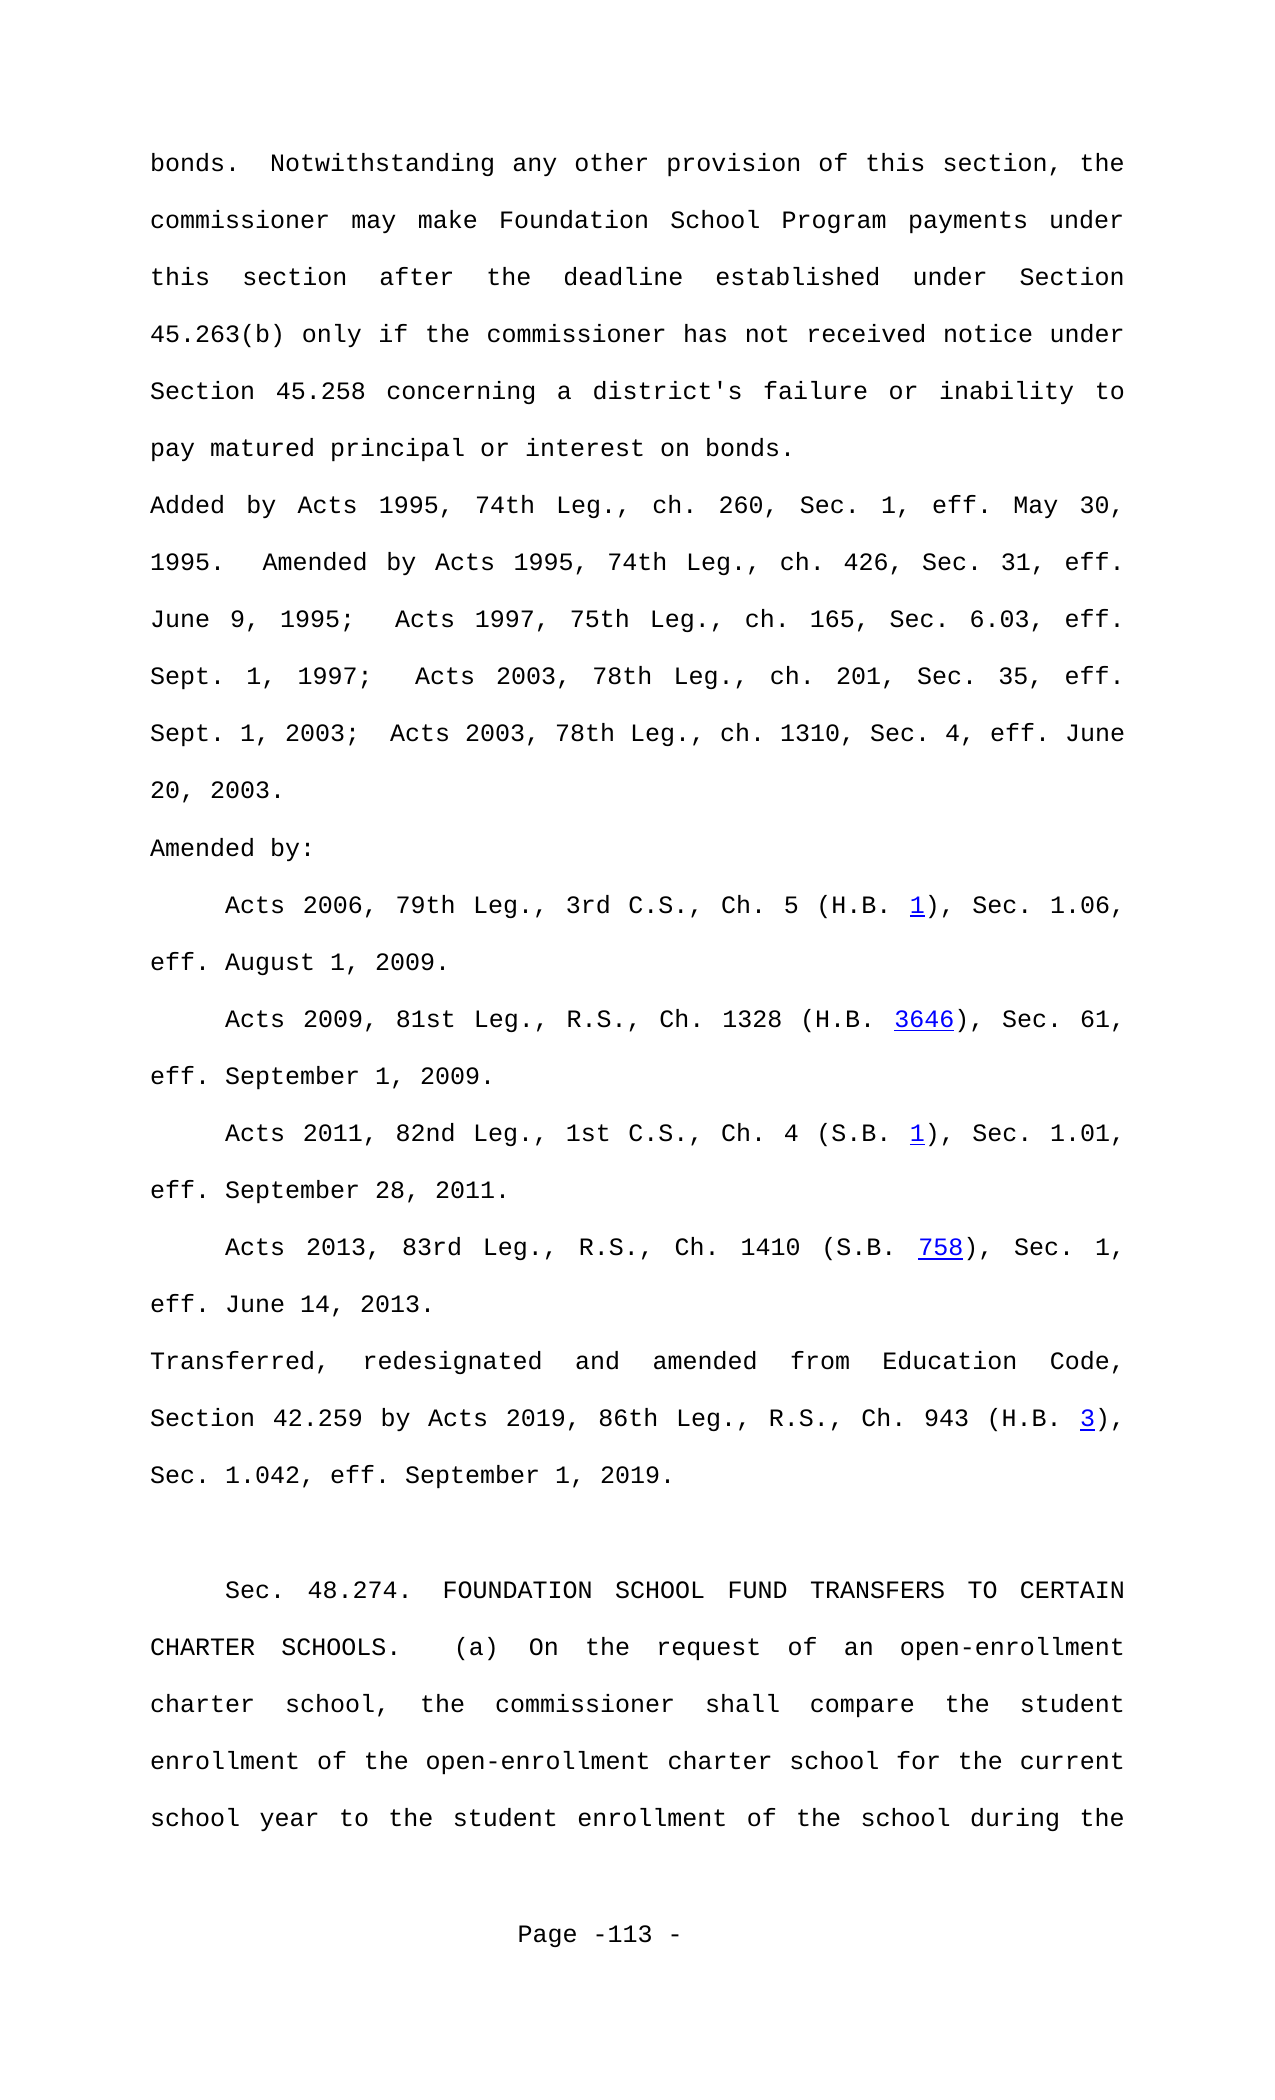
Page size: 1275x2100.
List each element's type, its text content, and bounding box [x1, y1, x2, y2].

text Added by Acts 1995, 74th Leg., ch. 260, Sec. 1, eff. May 30, 1995. Amended by Acts 1995, 74th Leg., ch. 426, Sec. 31, eff. June 9, 1995; Acts 1997, 75th Leg., ch. 165, Sec. 6.03, eff. Sept. 1, 1997; Acts 2003, 78th Leg., ch. 201, Sec. 35, eff. Sept. 1, 2003; Acts 2003, 78th Leg., ch. 1310, Sec. 4, eff. June 20, 2003. [150, 492, 1125, 806]
text Acts 2013, 83rd Leg., R.S., Ch. 1410 (S.B. 758), Sec. 1, eff. June 14, 2013. [150, 1234, 1125, 1320]
text Acts 2009, 81st Leg., R.S., Ch. 1328 (H.B. 3646), Sec. 61, eff. September 1, 2009. [150, 1006, 1125, 1092]
text Transferred, redesignated and amended from Education Code, Section 42.259 by Acts 2019, 86th Leg., R.S., Ch. 943 (H.B. 3), Sec. 1.042, eff. September 1, 2019. [150, 1349, 1125, 1491]
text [150, 150, 1125, 464]
text Amended by: [150, 835, 1125, 863]
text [150, 1577, 1125, 1834]
text Acts 2006, 79th Leg., 3rd C.S., Ch. 5 (H.B. 1), Sec. 1.06, eff. August 1, 2009. [150, 892, 1125, 978]
text Acts 2011, 82nd Leg., 1st C.S., Ch. 4 (S.B. 1), Sec. 1.01, eff. September 28, 2011. [150, 1120, 1125, 1206]
